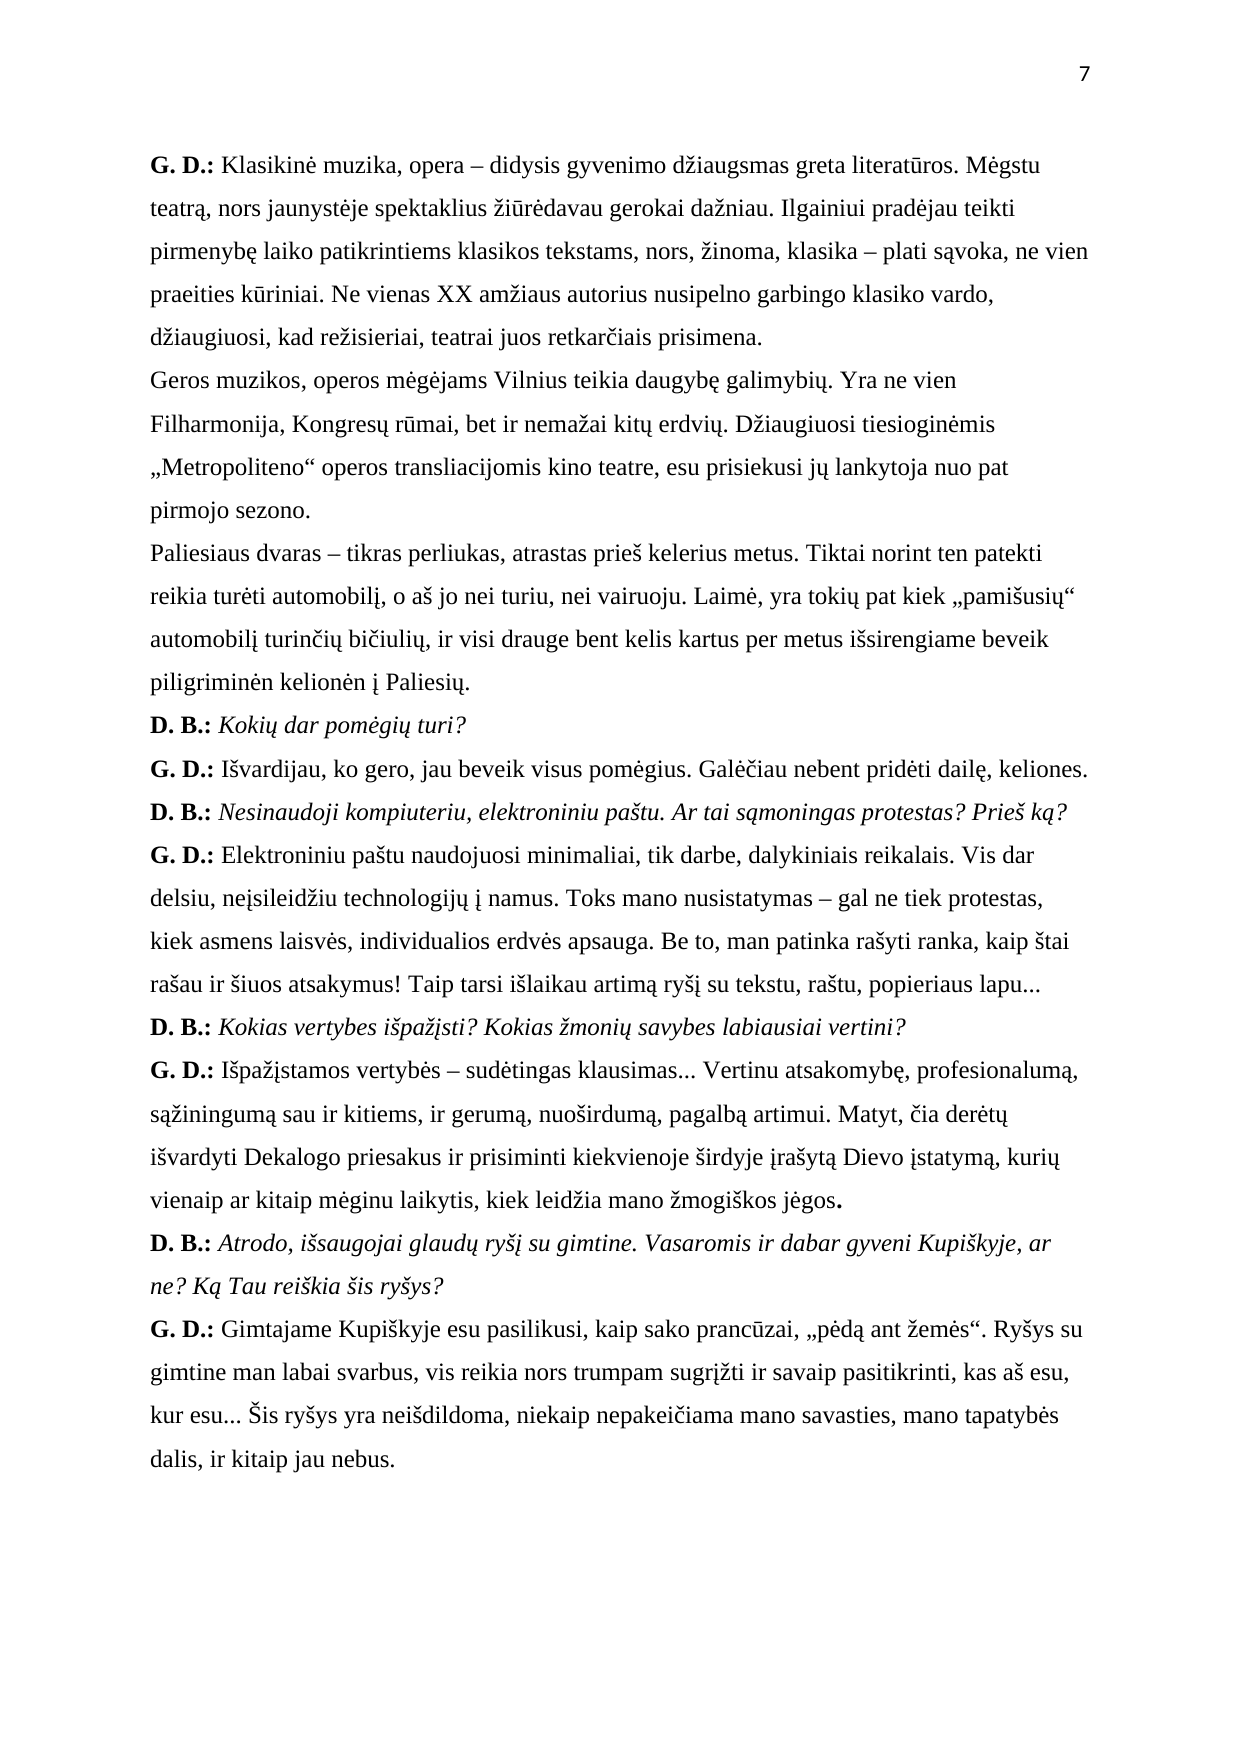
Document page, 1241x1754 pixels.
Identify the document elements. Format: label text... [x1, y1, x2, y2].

text D. B.: Kokias vertybes išpažįsti? Kokias žmonių savybes labiausiai vertini? [150, 1012, 1090, 1041]
text D. B.: Nesinaudoji kompiuteriu, elektroniniu paštu. Ar tai sąmoningas protestas? Prieš ką? [150, 797, 1090, 826]
text Paliesiaus dvaras – tikras perliukas, atrastas prieš kelerius metus. Tiktai norint ten patekti reikia turėti automobilį, o aš jo nei turiu, nei vairuoju. Laimė, yra tokių pat kiek „pamišusių“ automobilį turinčių bičiulių, ir visi drauge bent kelis kartus per metus išsirengiame beveik piligriminėn kelionėn į Paliesių. [150, 538, 1090, 696]
text G. D.: Išpažįstamos vertybės – sudėtingas klausimas... Vertinu atsakomybę, profesionalumą, sąžiningumą sau ir kitiems, ir gerumą, nuoširdumą, pagalbą artimui. Matyt, čia derėtų išvardyti Dekalogo priesakus ir prisiminti kiekvienoje širdyje įrašytą Dievo įstatymą, kurių vienaip ar kitaip mėginu laikytis, kiek leidžia mano žmogiškos jėgos. [150, 1056, 1090, 1214]
text G. D.: Klasikinė muzika, opera – didysis gyvenimo džiaugsmas greta literatūros. Mėgstu teatrą, nors jaunystėje spektaklius žiūrėdavau gerokai dažniau. Ilgainiui pradėjau teikti pirmenybę laiko patikrintiems klasikos tekstams, nors, žinoma, klasika – plati sąvoka, ne vien praeities kūriniai. Ne vienas XX amžiaus autorius nusipelno garbingo klasiko vardo, džiaugiuosi, kad režisieriai, teatrai juos retkarčiais prisimena. [150, 150, 1090, 351]
text D. B.: Atrodo, išsaugojai glaudų ryšį su gimtine. Vasaromis ir dabar gyveni Kupiškyje, ar ne? Ką Tau reiškia šis ryšys? [150, 1228, 1090, 1300]
text Geros muzikos, operos mėgėjams Vilnius teikia daugybę galimybių. Yra ne vien Filharmonija, Kongresų rūmai, bet ir nemažai kitų erdvių. Džiaugiuosi tiesioginėmis „Metropoliteno“ operos transliacijomis kino teatre, esu prisiekusi jų lankytoja nuo pat pirmojo sezono. [150, 366, 1090, 524]
text D. B.: Kokių dar pomėgių turi? [150, 711, 1090, 739]
text G. D.: Išvardijau, ko gero, jau beveik visus pomėgius. Galėčiau nebent pridėti dailę, keliones. [150, 754, 1090, 782]
text G. D.: Elektroniniu paštu naudojuosi minimaliai, tik darbe, dalykiniais reikalais. Vis dar delsiu, neįsileidžiu technologijų į namus. Toks mano nusistatymas – gal ne tiek protestas, kiek asmens laisvės, individualios erdvės apsauga. Be to, man patinka rašyti ranka, kaip štai rašau ir šiuos atsakymus! Taip tarsi išlaikau artimą ryšį su tekstu, raštu, popieriaus lapu... [150, 840, 1090, 998]
text G. D.: Gimtajame Kupiškyje esu pasilikusi, kaip sako prancūzai, „pėdą ant žemės“. Ryšys su gimtine man labai svarbus, vis reikia nors trumpam sugrįžti ir savaip pasitikrinti, kas aš esu, kur esu... Šis ryšys yra neišdildoma, niekaip nepakeičiama mano savasties, mano tapatybės dalis, ir kitaip jau nebus. [150, 1314, 1090, 1472]
